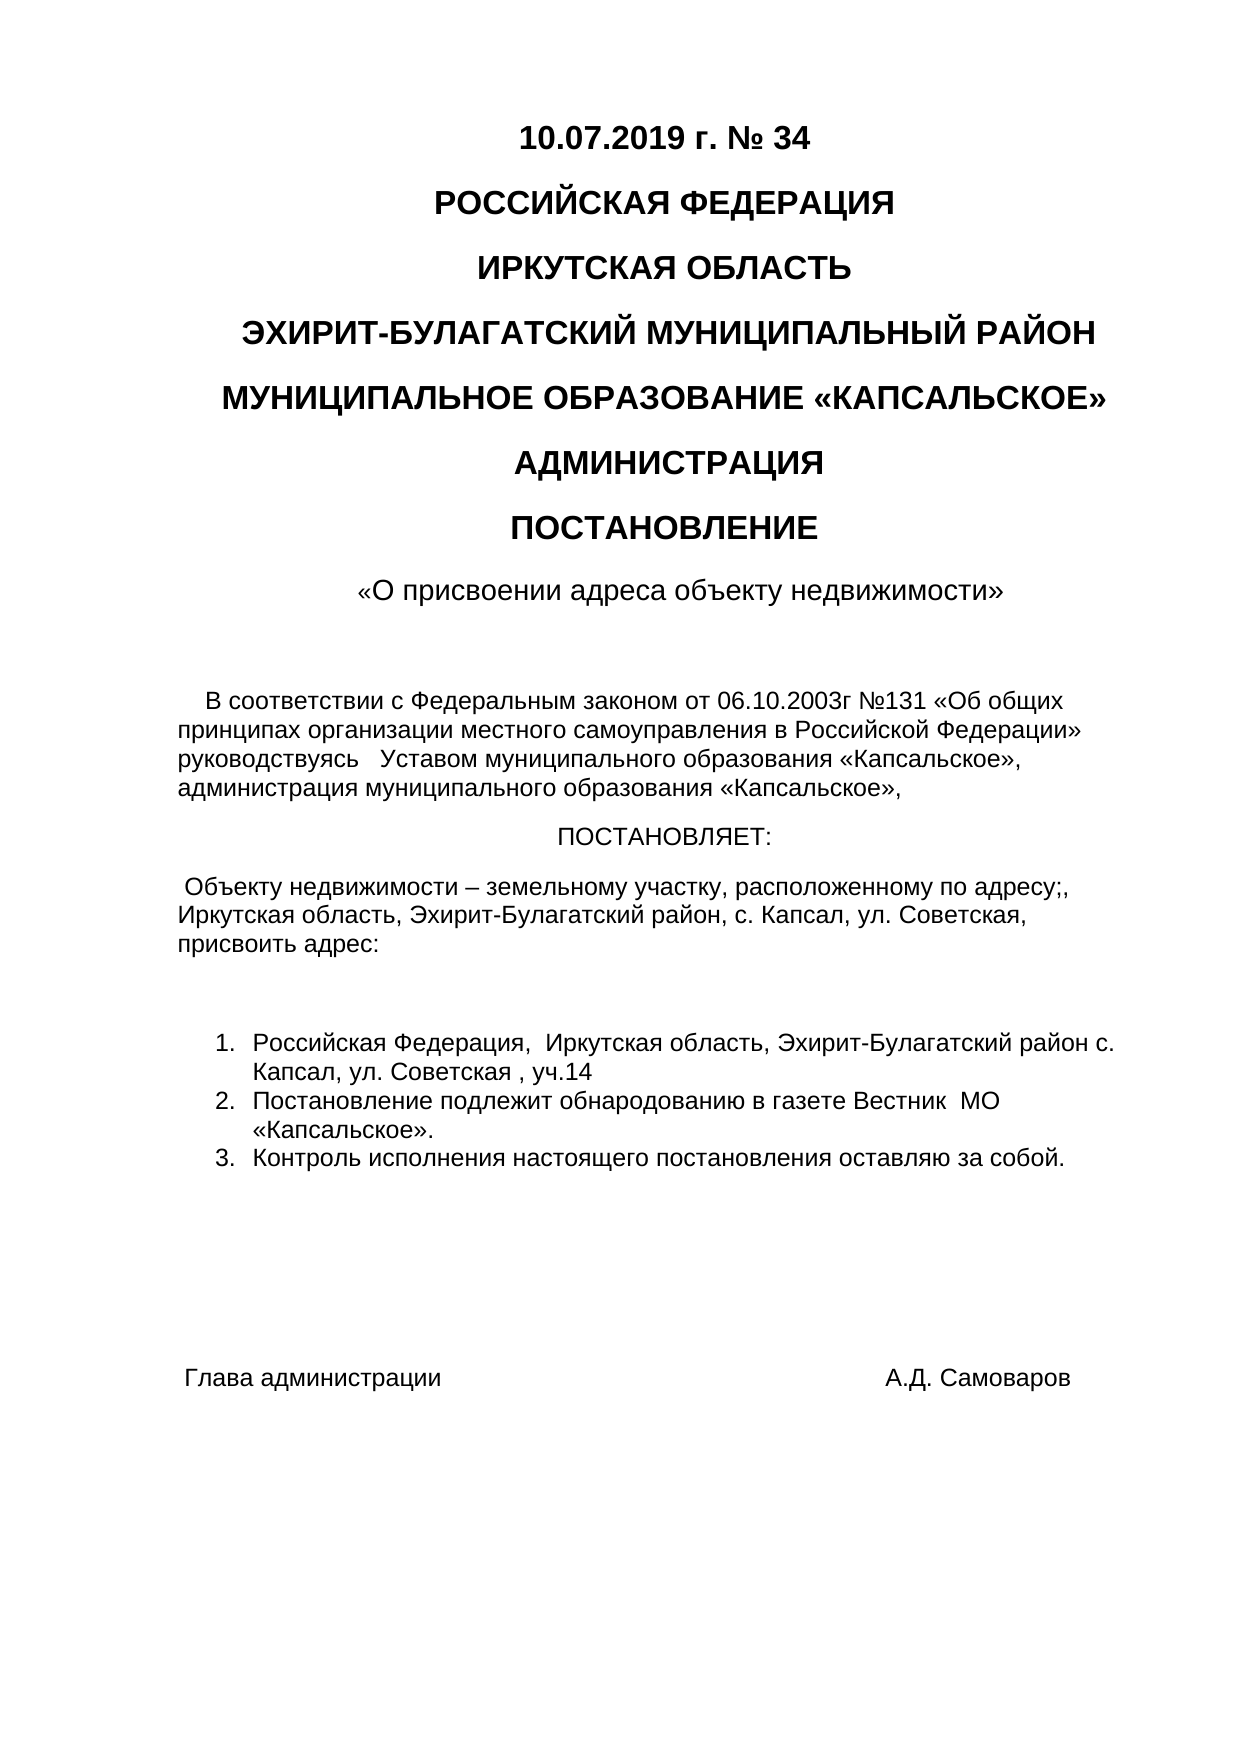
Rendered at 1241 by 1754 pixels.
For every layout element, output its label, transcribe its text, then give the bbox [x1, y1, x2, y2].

text Глава администрации А.Д. Самоваров [177, 1363, 1152, 1392]
text ИРКУТСКАЯ ОБЛАСТЬ [177, 248, 1152, 287]
text МУНИЦИПАЛЬНОЕ ОБРАЗОВАНИЕ «КАПСАЛЬСКОЕ» [177, 378, 1152, 417]
text Объекту недвижимости – земельному участку, расположенному по адресу;, Иркутская область, Эхирит-Булагатский район, с. Капсал, ул. Советская, присвоить адрес: [177, 872, 1152, 958]
list Контроль исполнения настоящего постановления оставляю за собой. [215, 1143, 1152, 1172]
text 10.07.2019 г. № 34 [177, 118, 1152, 157]
list Постановление подлежит обнародованию в газете Вестник МО «Капсальское». [215, 1086, 1152, 1143]
text ЭХИРИТ-БУЛАГАТСКИЙ МУНИЦИПАЛЬНЫЙ РАЙОН [177, 313, 1152, 352]
text ПОСТАНОВЛЯЕТ: [177, 822, 1152, 851]
list Российская Федерация, Иркутская область, Эхирит-Булагатский район с. Капсал, ул. Советская , уч.14 [215, 1028, 1152, 1086]
text РОССИЙСКАЯ ФЕДЕРАЦИЯ [177, 183, 1152, 222]
text В соответствии с Федеральным законом от 06.10.2003г №131 «Об общих принципах организации местного самоуправления в Российской Федерации» руководствуясь Уставом муниципального образования «Капсальское», администрация муниципального образования «Капсальское», [177, 686, 1152, 801]
text ПОСТАНОВЛЕНИЕ [177, 508, 1152, 547]
text АДМИНИСТРАЦИЯ [177, 443, 1152, 482]
text «О присвоении адреса объекту недвижимости» [177, 573, 1152, 607]
